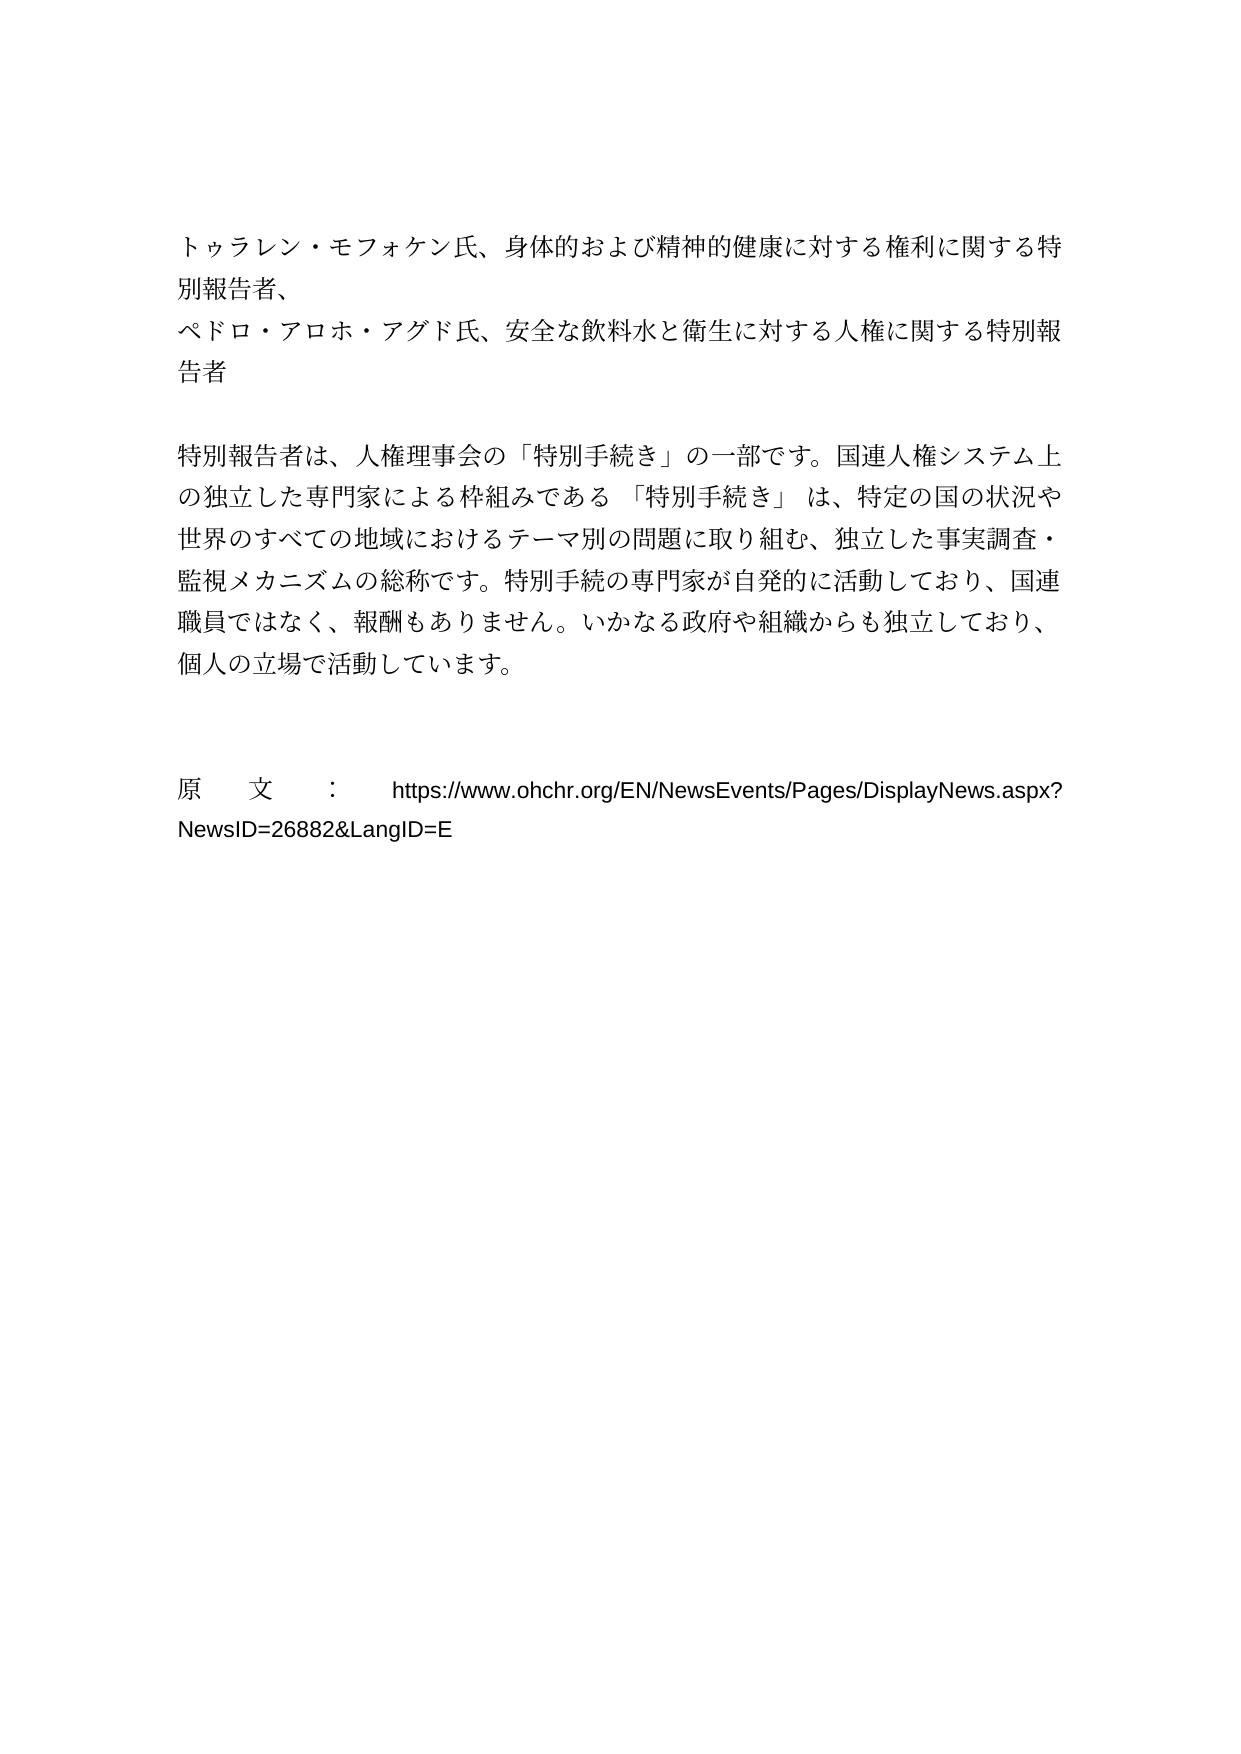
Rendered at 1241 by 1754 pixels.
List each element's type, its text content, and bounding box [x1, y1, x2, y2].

text トゥラレン・モフォケン氏、身体的および精神的健康に対する権利に関する特別報告者、 [177, 225, 1063, 308]
text 原文：https://www.ohchr.org/EN/NewsEvents/Pages/DisplayNews.aspx?NewsID=26882&LangID=E [177, 767, 1063, 850]
text ペドロ・アロホ・アグド氏、安全な飲料水と衛生に対する人権に関する特別報告者 [177, 308, 1063, 392]
text 特別報告者は、人権理事会の「特別手続き」の一部です。国連人権システム上の独立した専門家による枠組みである 「特別手続き」 は、特定の国の状況や世界のすべての地域におけるテーマ別の問題に取り組む、独立した事実調査・監視メカニズムの総称です。特別手続の専門家が自発的に活動しており、国連職員ではなく、報酬もありません。いかなる政府や組織からも独立しており、個人の立場で活動しています。 [177, 433, 1063, 683]
